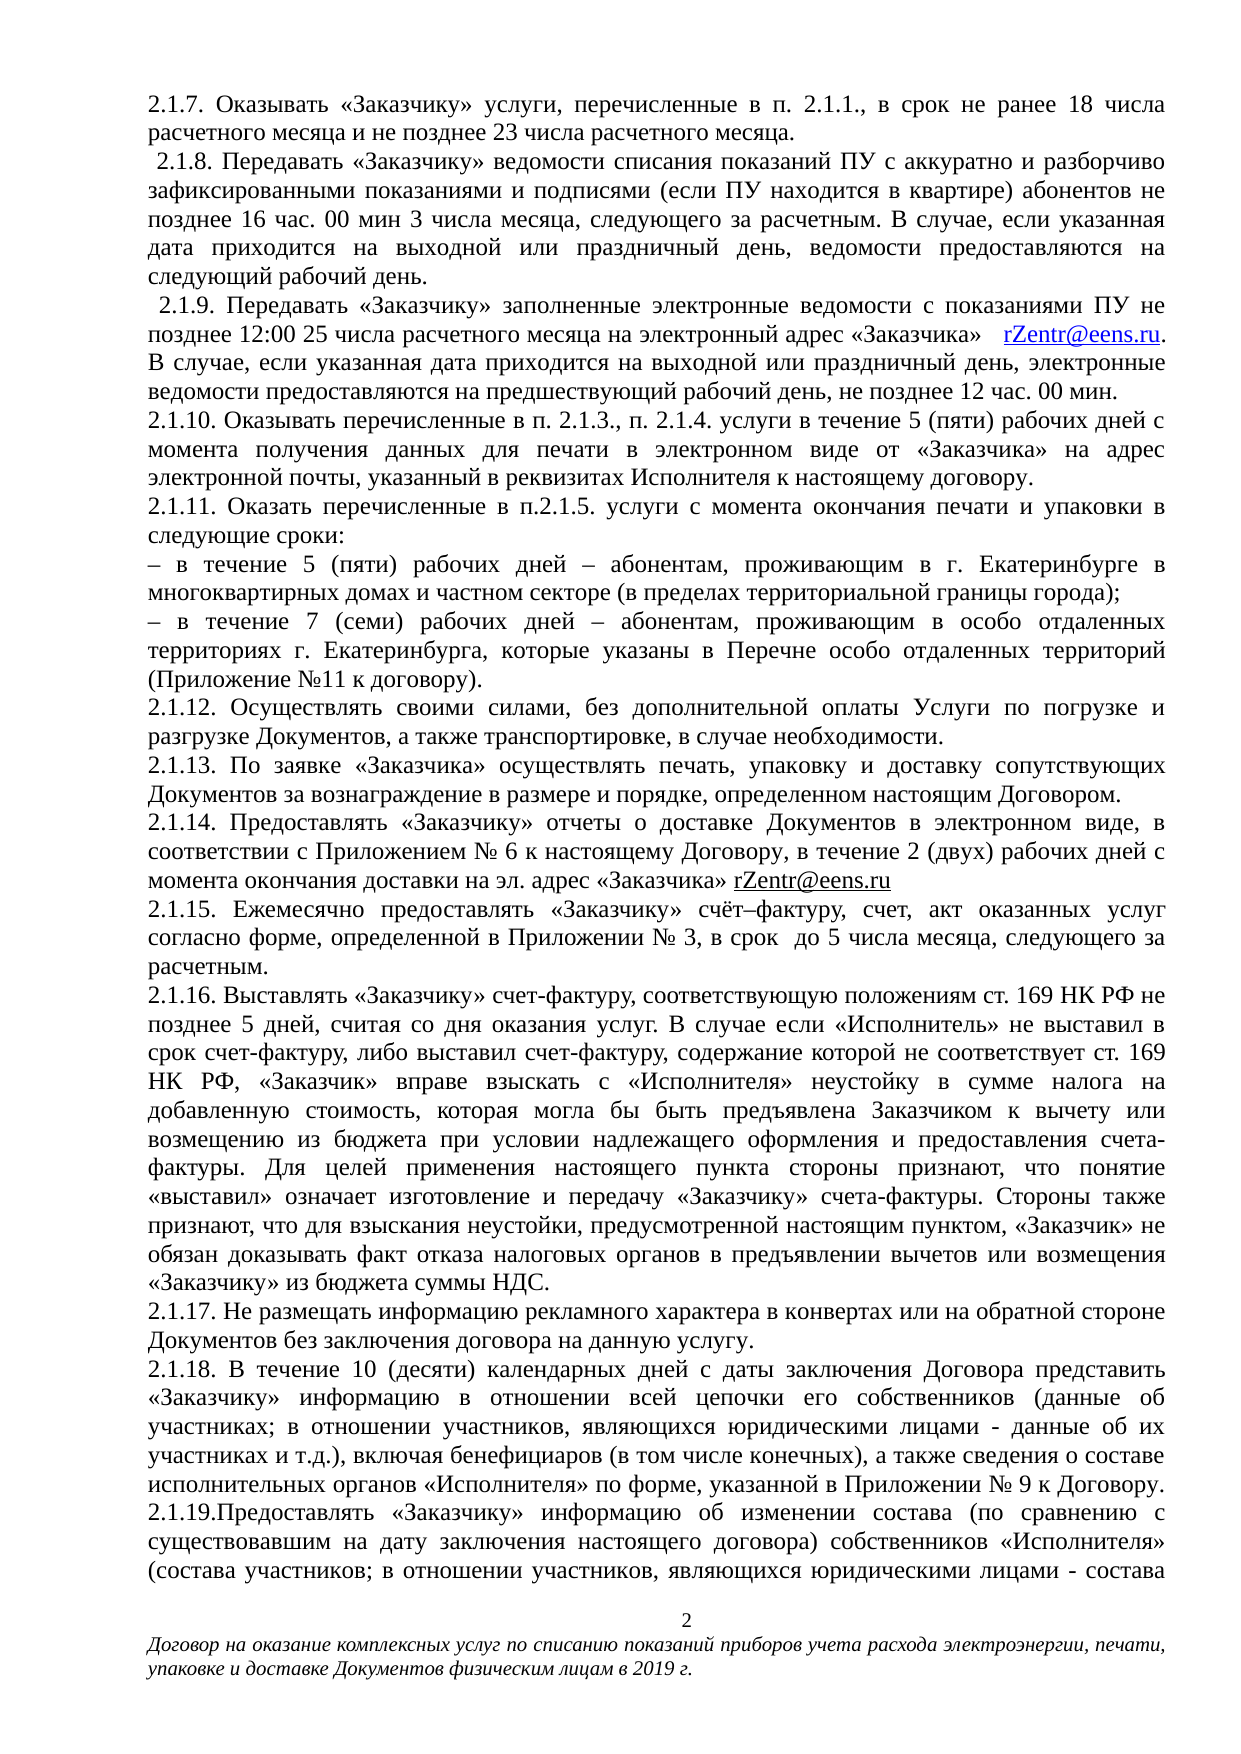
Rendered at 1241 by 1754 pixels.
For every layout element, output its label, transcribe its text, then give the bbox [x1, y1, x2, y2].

text 2.1.10. Оказывать перечисленные в п. 2.1.3., п. 2.1.4. услуги в течение 5 (пяти) рабочих дней с момента получения данных для печати в электронном виде от «Заказчика» на адрес электронной почты, указанный в реквизитах Исполнителя к настоящему договору. [148, 405, 1167, 491]
text 2.1.9. Передавать «Заказчику» заполненные электронные ведомости с показаниями ПУ не позднее 12:00 25 числа расчетного месяца на электронный адрес «Заказчика» rZentr@eens.ru. В случае, если указанная дата приходится на выходной или праздничный день, электронные ведомости предоставляются на предшествующий рабочий день, не позднее 12 час. 00 мин. [148, 290, 1167, 405]
text 2.1.12. Осуществлять своими силами, без дополнительной оплаты Услуги по погрузке и разгрузке Документов, а также транспортировке, в случае необходимости. [148, 692, 1167, 750]
text 2.1.16. Выставлять «Заказчику» счет-фактуру, соответствующую положениям ст. 169 НК РФ не позднее 5 дней, считая со дня оказания услуг. В случае если «Исполнитель» не выставил в срок счет-фактуру, либо выставил счет-фактуру, содержание которой не соответствует ст. 169 НК РФ, «Заказчик» вправе взыскать с «Исполнителя» неустойку в сумме налога на добавленную стоимость, которая могла бы быть предъявлена Заказчиком к вычету или возмещению из бюджета при условии надлежащего оформления и предоставления счета-фактуры. Для целей применения настоящего пункта стороны признают, что понятие «выставил» означает изготовление и передачу «Заказчику» счета-фактуры. Стороны также признают, что для взыскания неустойки, предусмотренной настоящим пунктом, «Заказчик» не обязан доказывать факт отказа налоговых органов в предъявлении вычетов или возмещения «Заказчику» из бюджета суммы НДС. [148, 980, 1167, 1296]
text 2.1.7. Оказывать «Заказчику» услуги, перечисленные в п. 2.1.1., в срок не ранее 18 числа расчетного месяца и не позднее 23 числа расчетного месяца. [148, 89, 1167, 146]
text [148, 1354, 1167, 1584]
text 2.1.15. Ежемесячно предоставлять «Заказчику» счёт–фактуру, счет, акт оказанных услуг согласно форме, определенной в Приложении № 3, в срок до 5 числа месяца, следующего за расчетным. [148, 894, 1167, 980]
text – в течение 5 (пяти) рабочих дней – абонентам, проживающим в г. Екатеринбурге в многоквартирных домах и частном секторе (в пределах территориальной границы города); [148, 549, 1167, 606]
text – в течение 7 (семи) рабочих дней – абонентам, проживающим в особо отдаленных территориях г. Екатеринбурга, которые указаны в Перечне особо отдаленных территорий (Приложение №11 к договору). [148, 606, 1167, 692]
text 2.1.17. Не размещать информацию рекламного характера в конвертах или на обратной стороне Документов без заключения договора на данную услугу. [148, 1296, 1167, 1354]
text 2.1.11. Оказать перечисленные в п.2.1.5. услуги с момента окончания печати и упаковки в следующие сроки: [148, 491, 1167, 549]
text 2.1.13. По заявке «Заказчика» осуществлять печать, упаковку и доставку сопутствующих Документов за вознаграждение в размере и порядке, определенном настоящим Договором. [148, 750, 1167, 807]
text 2.1.8. Передавать «Заказчику» ведомости списания показаний ПУ с аккуратно и разборчиво зафиксированными показаниями и подписями (если ПУ находится в квартире) абонентов не позднее 16 час. 00 мин 3 числа месяца, следующего за расчетным. В случае, если указанная дата приходится на выходной или праздничный день, ведомости предоставляются на следующий рабочий день. [148, 146, 1167, 290]
text 2.1.14. Предоставлять «Заказчику» отчеты о доставке Документов в электронном виде, в соответствии с Приложением № 6 к настоящему Договору, в течение 2 (двух) рабочих дней с момента окончания доставки на эл. адрес «Заказчика» rZentr@eens.ru [148, 807, 1167, 894]
